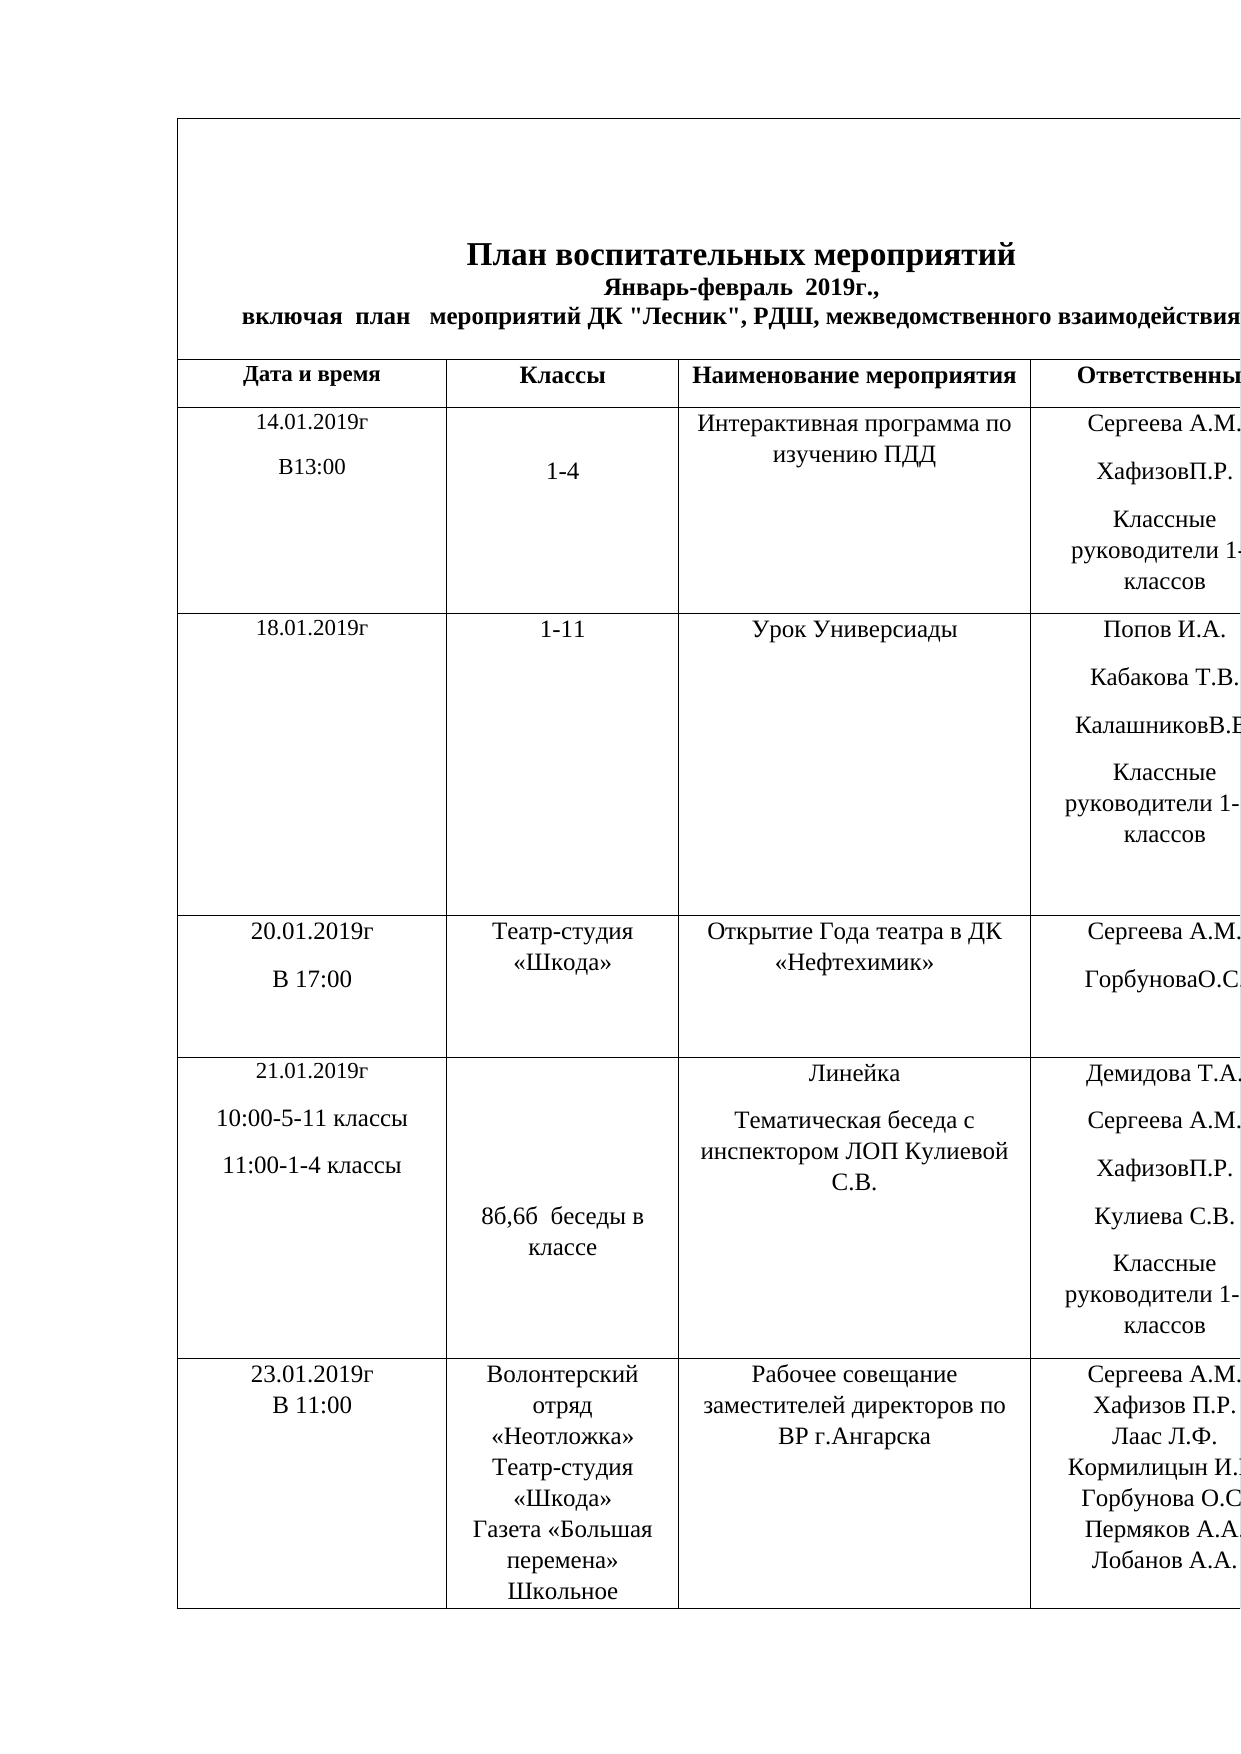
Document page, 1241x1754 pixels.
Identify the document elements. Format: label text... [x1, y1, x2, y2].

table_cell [679, 1359, 1030, 1607]
table_cell Урок Универсиады [679, 614, 1030, 915]
table_cell 1-11 [447, 614, 678, 915]
table_cell Классы [447, 360, 678, 407]
table_cell Линейка Тематическая беседа с инспектором ЛОП Кулиевой С.В. [679, 1058, 1030, 1358]
table_cell Демидова Т.А. Сергеева А.М. ХафизовП.Р. Кулиева С.В. Классные руководители 1-11 классов [1031, 1058, 1240, 1358]
table_cell Попов И.А. Кабакова Т.В. КалашниковВ.В. Классные руководители 1-11 классов [1031, 614, 1240, 915]
table_cell Ответственные [1031, 360, 1240, 407]
table_cell Открытие Года театра в ДК «Нефтехимик» [679, 916, 1030, 1057]
table_cell Сергеева А.М. ГорбуноваО.С. [1031, 916, 1240, 1057]
table_cell 14.01.2019г В13:00 [178, 408, 446, 613]
table_cell 23.01.2019г В 11:00 [178, 1359, 446, 1607]
table_cell 21.01.2019г 10:00-5-11 классы 11:00-1-4 классы [178, 1058, 446, 1358]
table_cell 8б,6б беседы в классе [447, 1058, 678, 1358]
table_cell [447, 1359, 678, 1607]
table_cell 20.01.2019г В 17:00 [178, 916, 446, 1057]
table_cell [1031, 1359, 1240, 1607]
table_cell Сергеева А.М. ХафизовП.Р. Классные руководители 1-4 классов [1031, 408, 1240, 613]
table_cell Наименование мероприятия [679, 360, 1030, 407]
table_cell Театр-студия «Шкода» [447, 916, 678, 1057]
table_cell 18.01.2019г [178, 614, 446, 915]
table_cell 1-4 [447, 408, 678, 613]
table_header План воспитательных мероприятий Январь-февраль 2019г., включая план мероприятий ДК "Лесник", РДШ, межведомственного взаимодействия [178, 119, 1240, 359]
table_cell Интерактивная программа по изучению ПДД [679, 408, 1030, 613]
table_cell Дата и время [178, 360, 446, 407]
